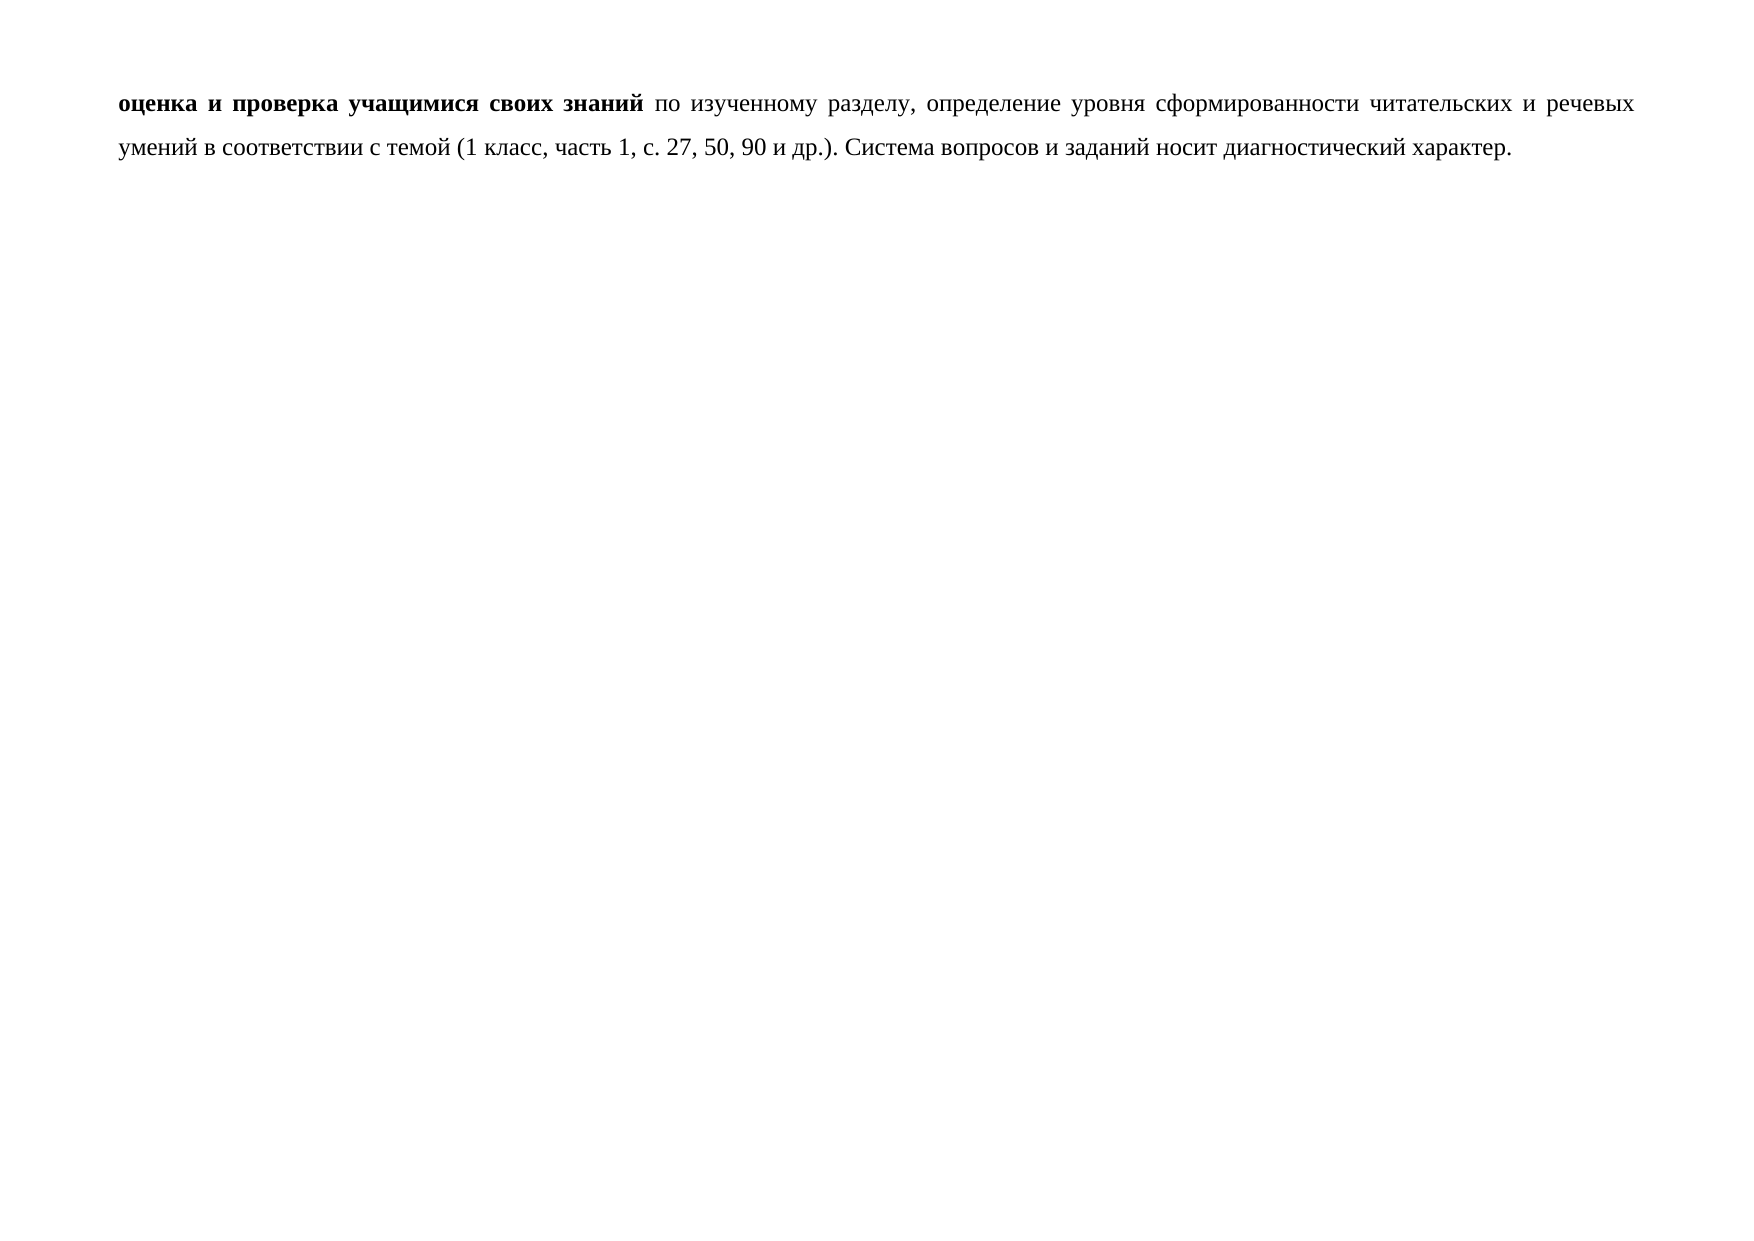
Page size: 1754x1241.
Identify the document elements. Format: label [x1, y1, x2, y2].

text [118, 88, 1636, 160]
